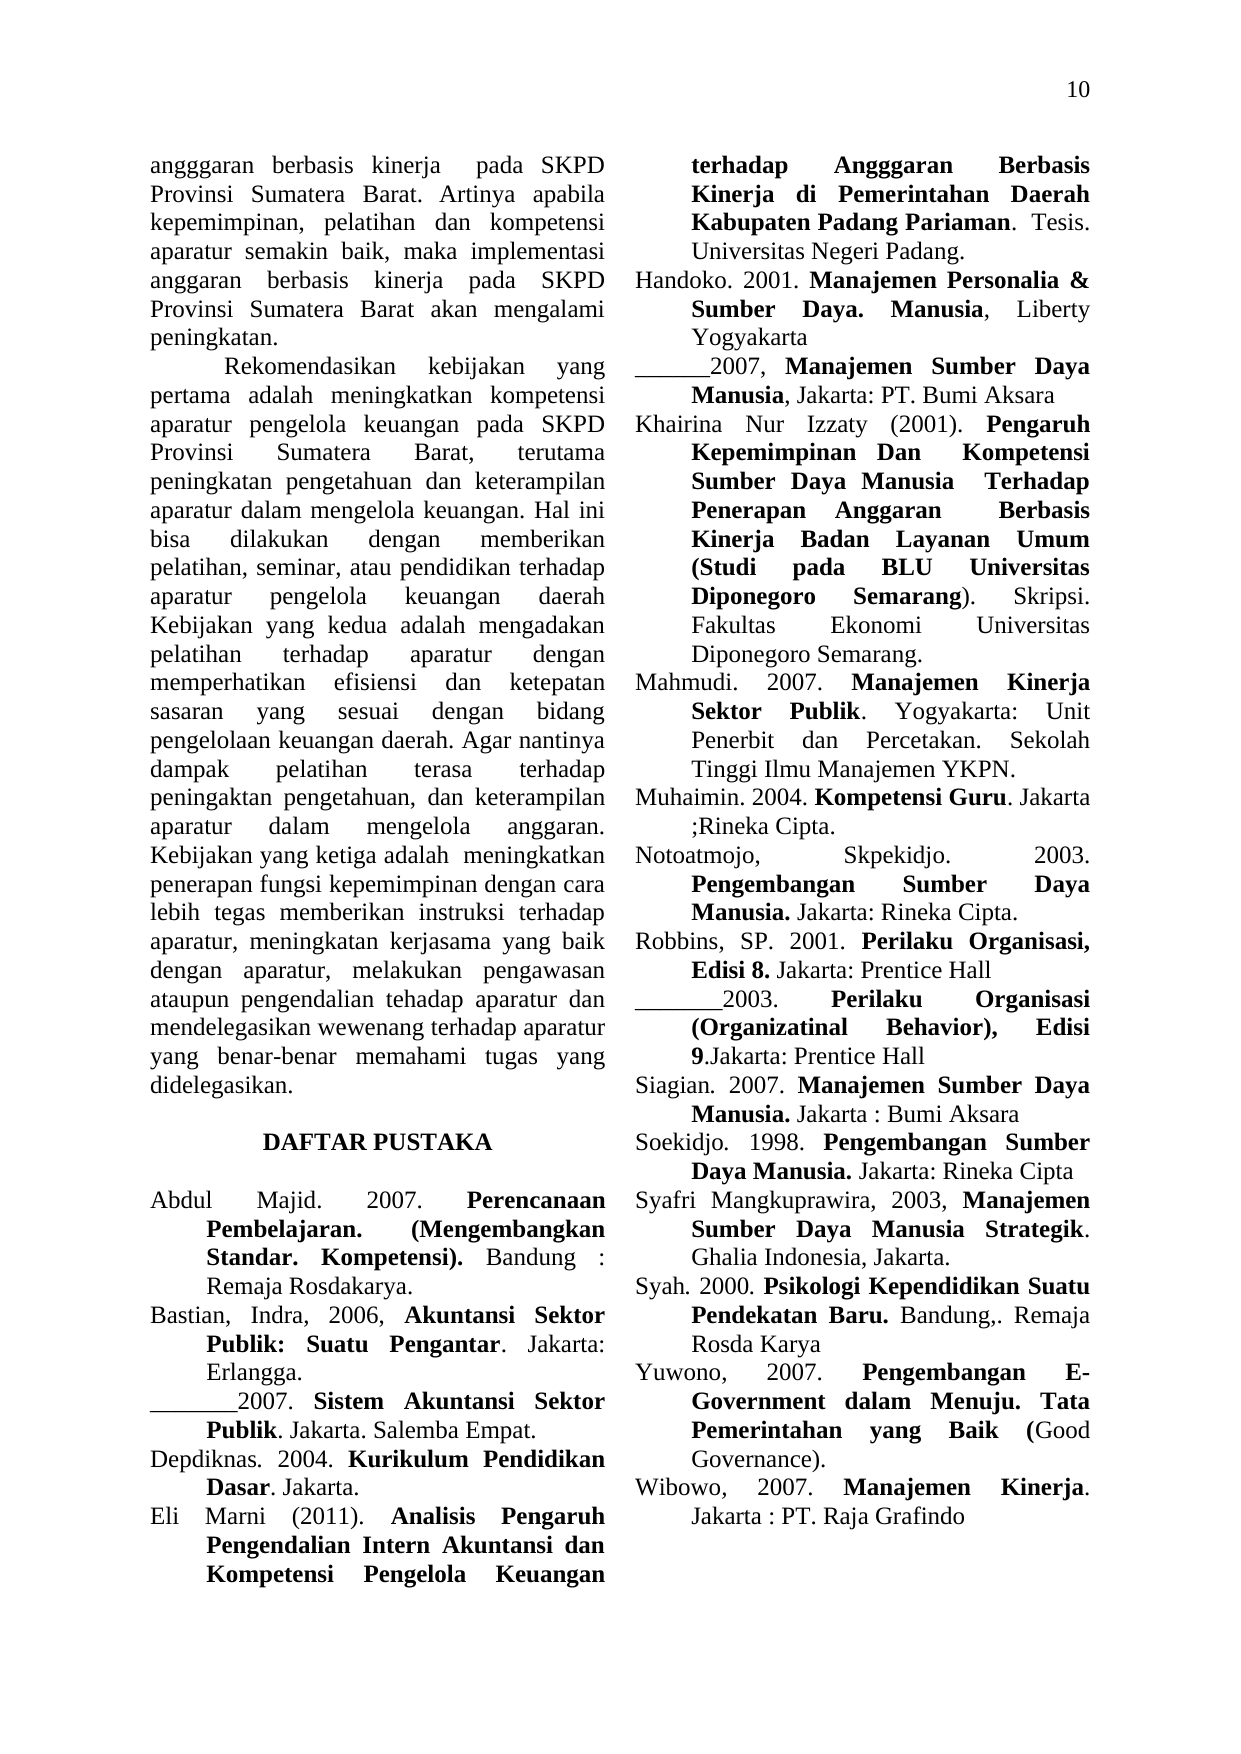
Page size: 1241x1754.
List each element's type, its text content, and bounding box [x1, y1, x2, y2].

text DAFTAR PUSTAKA [150, 1127, 605, 1156]
text Eli Marni (2011). Analisis Pengaruh Pengendalian Intern Akuntansi dan Kompetensi Pengelola Keuangan terhadap Angggaran Berbasis Kinerja di Pemerintahan Daerah Kabupaten Padang Pariaman. Tesis. Universitas Negeri Padang. [150, 1501, 605, 1587]
text ______2007, Manajemen Sumber Daya Manusia, Jakarta: PT. Bumi Aksara [635, 351, 1090, 409]
text _______2007. Sistem Akuntansi Sektor Publik. Jakarta. Salemba Empat. [150, 1386, 605, 1444]
text Handoko. 2001. Manajemen Personalia & Sumber Daya. Manusia, Liberty Yogyakarta [635, 265, 1090, 351]
text Soekidjo. 1998. Pengembangan Sumber Daya Manusia. Jakarta: Rineka Cipta [635, 1127, 1090, 1185]
text Syah. 2000. Psikologi Kependidikan Suatu Pendekatan Baru. Bandung,. Remaja Rosda Karya [635, 1271, 1090, 1357]
text Robbins, SP. 2001. Perilaku Organisasi, Edisi 8. Jakarta: Prentice Hall [635, 926, 1090, 984]
text _______2003. Perilaku Organisasi (Organizatinal Behavior), Edisi 9.Jakarta: Prentice Hall [635, 984, 1090, 1070]
text Abdul Majid. 2007. Perencanaan Pembelajaran. (Mengembangkan Standar. Kompetensi). Bandung : Remaja Rosdakarya. [150, 1185, 605, 1300]
text Rekomendasikan kebijakan yang pertama adalah meningkatkan kompetensi aparatur pengelola keuangan pada SKPD Provinsi Sumatera Barat, terutama peningkatan pengetahuan dan keterampilan aparatur dalam mengelola keuangan. Hal ini bisa dilakukan dengan memberikan pelatihan, seminar, atau pendidikan terhadap aparatur pengelola keuangan daerah Kebijakan yang kedua adalah mengadakan pelatihan terhadap aparatur dengan memperhatikan efisiensi dan ketepatan sasaran yang sesuai dengan bidang pengelolaan keuangan daerah. Agar nantinya dampak pelatihan terasa terhadap peningaktan pengetahuan, dan keterampilan aparatur dalam mengelola anggaran. Kebijakan yang ketiga adalah meningkatkan penerapan fungsi kepemimpinan dengan cara lebih tegas memberikan instruksi terhadap aparatur, meningkatan kerjasama yang baik dengan aparatur, melakukan pengawasan ataupun pengendalian tehadap aparatur dan mendelegasikan wewenang terhadap aparatur yang benar-benar memahami tugas yang didelegasikan. [150, 351, 605, 1099]
text Notoatmojo, Skpekidjo. 2003. Pengembangan Sumber Daya Manusia. Jakarta: Rineka Cipta. [635, 840, 1090, 926]
text Wibowo, 2007. Manajemen Kinerja. Jakarta : PT. Raja Grafindo [635, 1472, 1090, 1530]
text Muhaimin. 2004. Kompetensi Guru. Jakarta ;Rineka Cipta. [635, 782, 1090, 840]
text Bastian, Indra, 2006, Akuntansi Sektor Publik: Suatu Pengantar. Jakarta: Erlangga. [150, 1300, 605, 1386]
text Khairina Nur Izzaty (2001). Pengaruh Kepemimpinan Dan Kompetensi Sumber Daya Manusia Terhadap Penerapan Anggaran Berbasis Kinerja Badan Layanan Umum (Studi pada BLU Universitas Diponegoro Semarang). Skripsi. Fakultas Ekonomi Universitas Diponegoro Semarang. [635, 409, 1090, 667]
text Siagian. 2007. Manajemen Sumber Daya Manusia. Jakarta : Bumi Aksara [635, 1070, 1090, 1127]
text Syafri Mangkuprawira, 2003, Manajemen Sumber Daya Manusia Strategik. Ghalia Indonesia, Jakarta. [635, 1185, 1090, 1271]
text Depdiknas. 2004. Kurikulum Pendidikan Dasar. Jakarta. [150, 1444, 605, 1501]
text Eli Marni (2011). Analisis Pengaruh Pengendalian Intern Akuntansi dan Kompetensi Pengelola Keuangan terhadap Angggaran Berbasis Kinerja di Pemerintahan Daerah Kabupaten Padang Pariaman. Tesis. Universitas Negeri Padang. [635, 150, 1090, 265]
text Mahmudi. 2007. Manajemen Kinerja Sektor Publik. Yogyakarta: Unit Penerbit dan Percetakan. Sekolah Tinggi Ilmu Manajemen YKPN. [635, 667, 1090, 782]
text Yuwono, 2007. Pengembangan E-Government dalam Menuju. Tata Pemerintahan yang Baik (Good Governance). [635, 1357, 1090, 1472]
